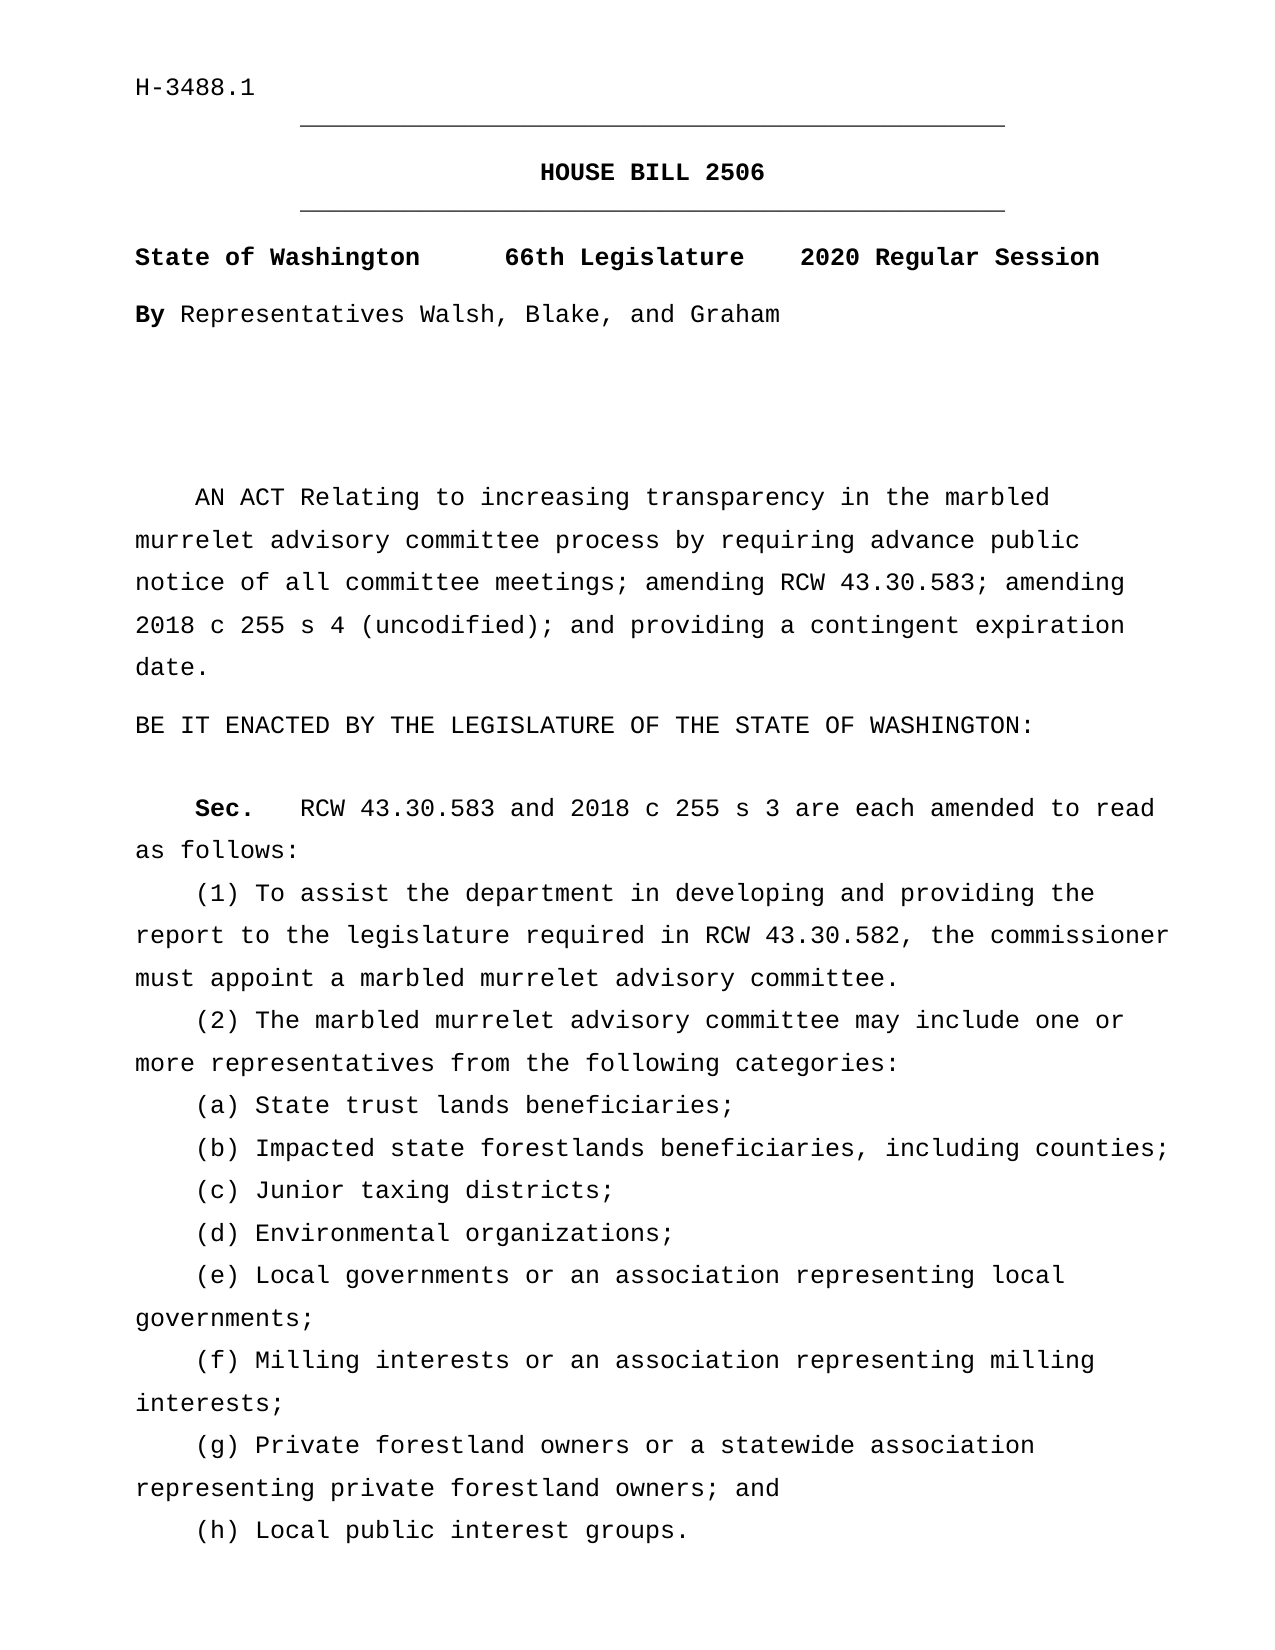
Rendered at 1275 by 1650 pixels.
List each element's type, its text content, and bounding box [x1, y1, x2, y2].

text (1) To assist the department in developing and providing the report to the legislature required in RCW 43.30.582, the commissioner must appoint a marbled murrelet advisory committee. [135, 867, 1170, 995]
text (c) Junior taxing districts; [135, 1165, 1170, 1207]
text State of Washington 66th Legislature 2020 Regular Session [135, 245, 1170, 273]
text (g) Private forestland owners or a statewide association representing private forestland owners; and [135, 1420, 1170, 1505]
text H-3488.1 [135, 75, 1170, 103]
text AN ACT Relating to increasing transparency in the marbled murrelet advisory committee process by requiring advance public notice of all committee meetings; amending RCW 43.30.583; amending 2018 c 255 s 4 (uncodified); and providing a contingent expiration date. [135, 472, 1170, 684]
text _______________________________________________ [135, 103, 1170, 132]
text Sec. RCW 43.30.583 and 2018 c 255 s 3 are each amended to read as follows: [135, 782, 1170, 867]
text (f) Milling interests or an association representing milling interests; [135, 1335, 1170, 1420]
text (d) Environmental organizations; [135, 1207, 1170, 1250]
text (h) Local public interest groups. [135, 1505, 1170, 1547]
text BE IT ENACTED BY THE LEGISLATURE OF THE STATE OF WASHINGTON: [135, 712, 1170, 741]
text By Representatives Walsh, Blake, and Graham [135, 302, 1170, 330]
text HOUSE BILL 2506 [135, 160, 1170, 188]
text (e) Local governments or an association representing local governments; [135, 1250, 1170, 1335]
text (a) State trust lands beneficiaries; [135, 1080, 1170, 1122]
text _______________________________________________ [135, 188, 1170, 217]
text (2) The marbled murrelet advisory committee may include one or more representatives from the following categories: [135, 995, 1170, 1080]
text (b) Impacted state forestlands beneficiaries, including counties; [135, 1122, 1170, 1165]
